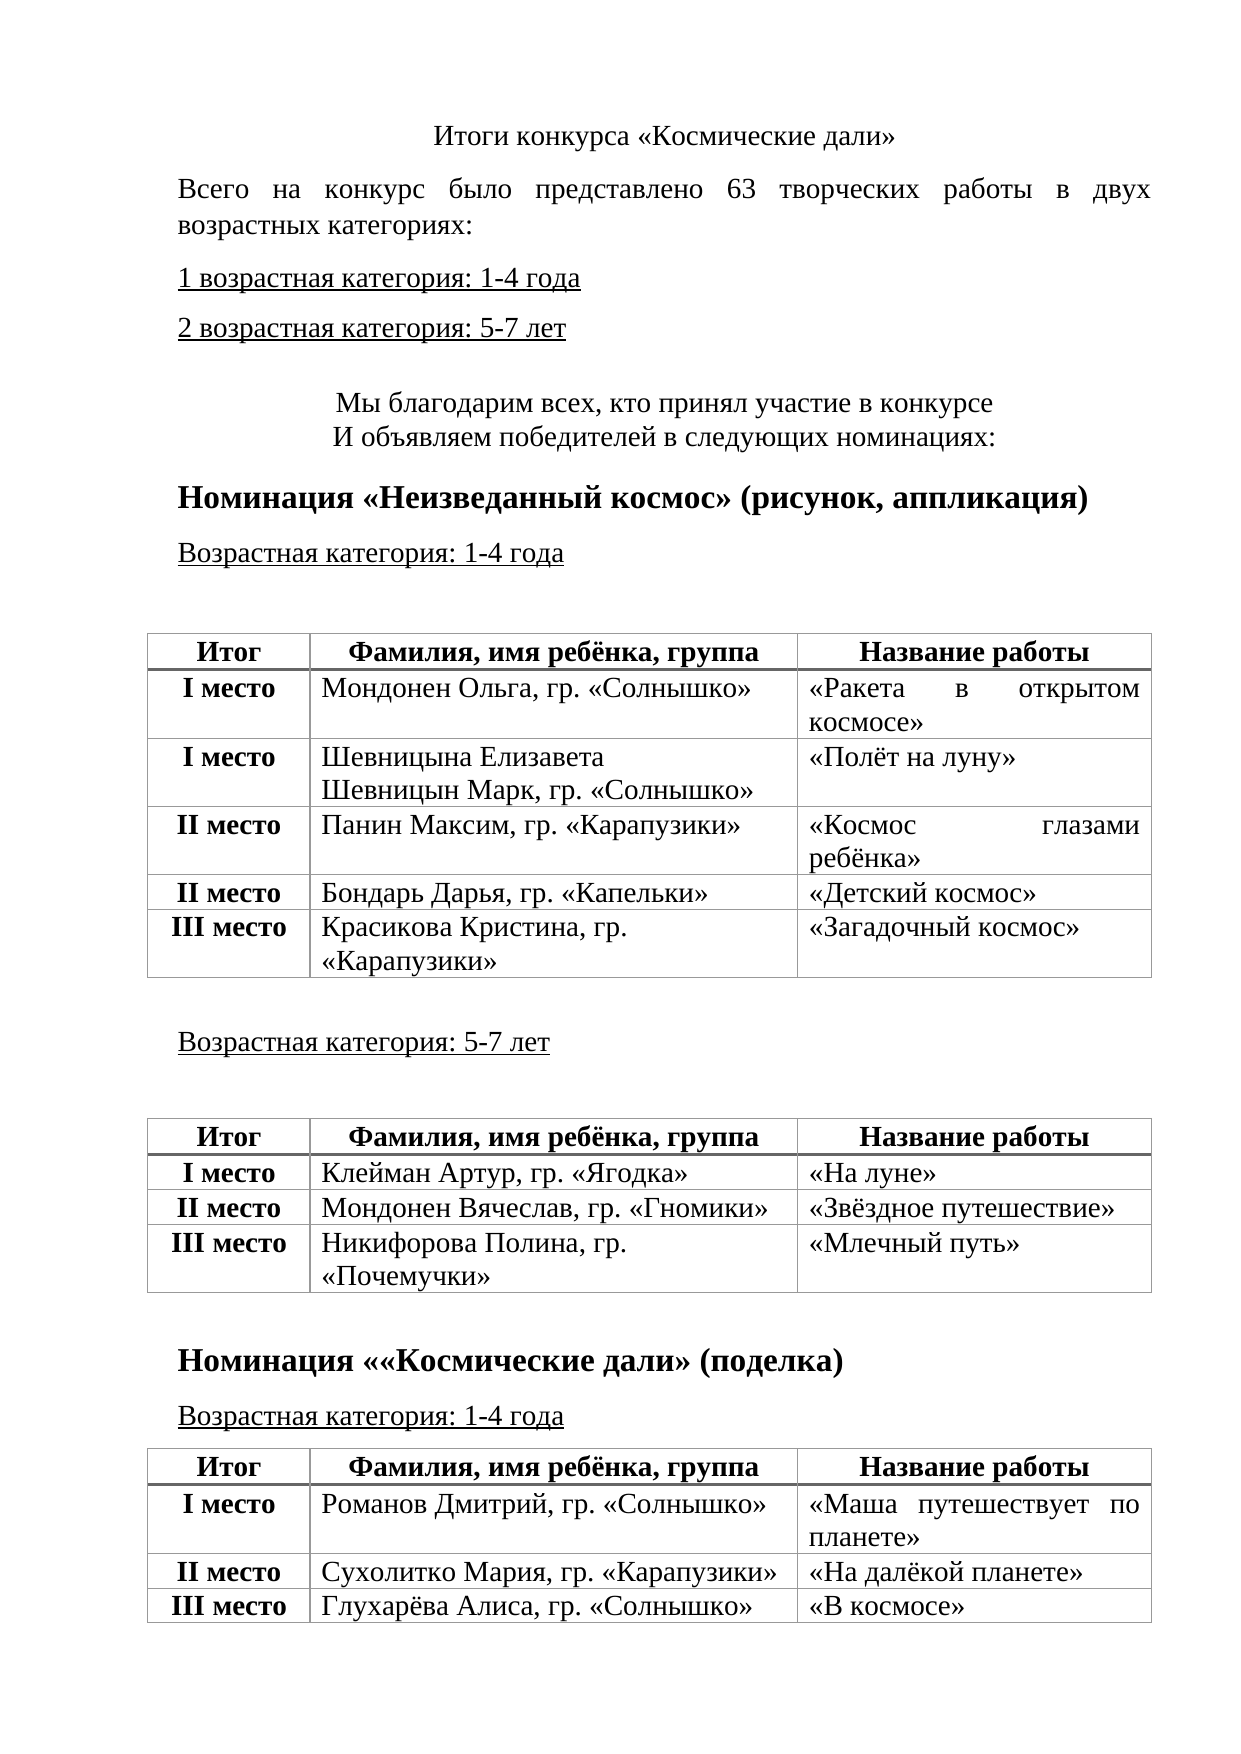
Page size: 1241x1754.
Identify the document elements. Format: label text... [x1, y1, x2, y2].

table_header Название работы [798, 1449, 1151, 1483]
table_header Итог [148, 634, 309, 667]
table_cell «В космосе» [798, 1589, 1151, 1622]
table_cell «Космос глазами ребёнка» [798, 807, 1151, 874]
table_cell «На далёкой планете» [798, 1554, 1151, 1587]
table_cell «Млечный путь» [798, 1225, 1151, 1292]
table_cell Бондарь Дарья, гр. «Капельки» [311, 875, 797, 908]
table_cell «Звёздное путешествие» [798, 1190, 1151, 1224]
table_cell Панин Максим, гр. «Карапузики» [311, 807, 797, 874]
text И объявляем победителей в следующих номинациях: [177, 419, 1152, 453]
text Возрастная категория: 1-4 года [177, 1398, 1152, 1431]
table_cell Шевницына Елизавета Шевницын Марк, гр. «Солнышко» [311, 739, 797, 806]
table_cell II место [148, 1554, 309, 1587]
text 2 возрастная категория: 5-7 лет [177, 310, 1152, 344]
table_cell «Ракета в открытом космосе» [798, 671, 1151, 738]
table_cell I место [148, 1486, 309, 1553]
text Всего на конкурс было представлено 63 творческих работы в двух возрастных категориях: [177, 171, 1152, 241]
table_cell I место [148, 739, 309, 806]
table_cell «На луне» [798, 1156, 1151, 1189]
table_cell Романов Дмитрий, гр. «Солнышко» [311, 1486, 797, 1553]
table_header Название работы [798, 1119, 1151, 1152]
text Итоги конкурса «Космические дали» [177, 118, 1152, 152]
text 1 возрастная категория: 1-4 года [177, 260, 1152, 293]
table_cell III место [148, 1589, 309, 1622]
table_cell I место [148, 1156, 309, 1189]
table_cell III место [148, 910, 309, 977]
table_cell «Полёт на луну» [798, 739, 1151, 806]
text Номинация «Неизведанный космос» (рисунок, аппликация) [177, 478, 1152, 516]
table_cell Клейман Артур, гр. «Ягодка» [311, 1156, 797, 1189]
table_cell Мондонен Ольга, гр. «Солнышко» [311, 671, 797, 738]
table_cell I место [148, 671, 309, 738]
table_cell «Загадочный космос» [798, 910, 1151, 977]
table_cell Глухарёва Алиса, гр. «Солнышко» [311, 1589, 797, 1622]
table_cell III место [148, 1225, 309, 1292]
table_cell «Маша путешествует по планете» [798, 1486, 1151, 1553]
table_cell Никифорова Полина, гр. «Почемучки» [311, 1225, 797, 1292]
table_header Фамилия, имя ребёнка, группа [311, 1119, 797, 1152]
table_cell II место [148, 807, 309, 874]
table_cell Красикова Кристина, гр. «Карапузики» [311, 910, 797, 977]
table_header Название работы [798, 634, 1151, 667]
text Возрастная категория: 5-7 лет [177, 1024, 1152, 1058]
text Номинация ««Космические дали» (поделка) [177, 1340, 1152, 1378]
table_cell Мондонен Вячеслав, гр. «Гномики» [311, 1190, 797, 1224]
table_cell II место [148, 875, 309, 908]
table_header Итог [148, 1119, 309, 1152]
table_cell «Детский космос» [798, 875, 1151, 908]
table_header Фамилия, имя ребёнка, группа [311, 1449, 797, 1483]
table_header Фамилия, имя ребёнка, группа [311, 634, 797, 667]
text Мы благодарим всех, кто принял участие в конкурсе [177, 386, 1152, 419]
table_header Итог [148, 1449, 309, 1483]
table_cell Сухолитко Мария, гр. «Карапузики» [311, 1554, 797, 1587]
text Возрастная категория: 1-4 года [177, 536, 1152, 569]
table_cell II место [148, 1190, 309, 1224]
